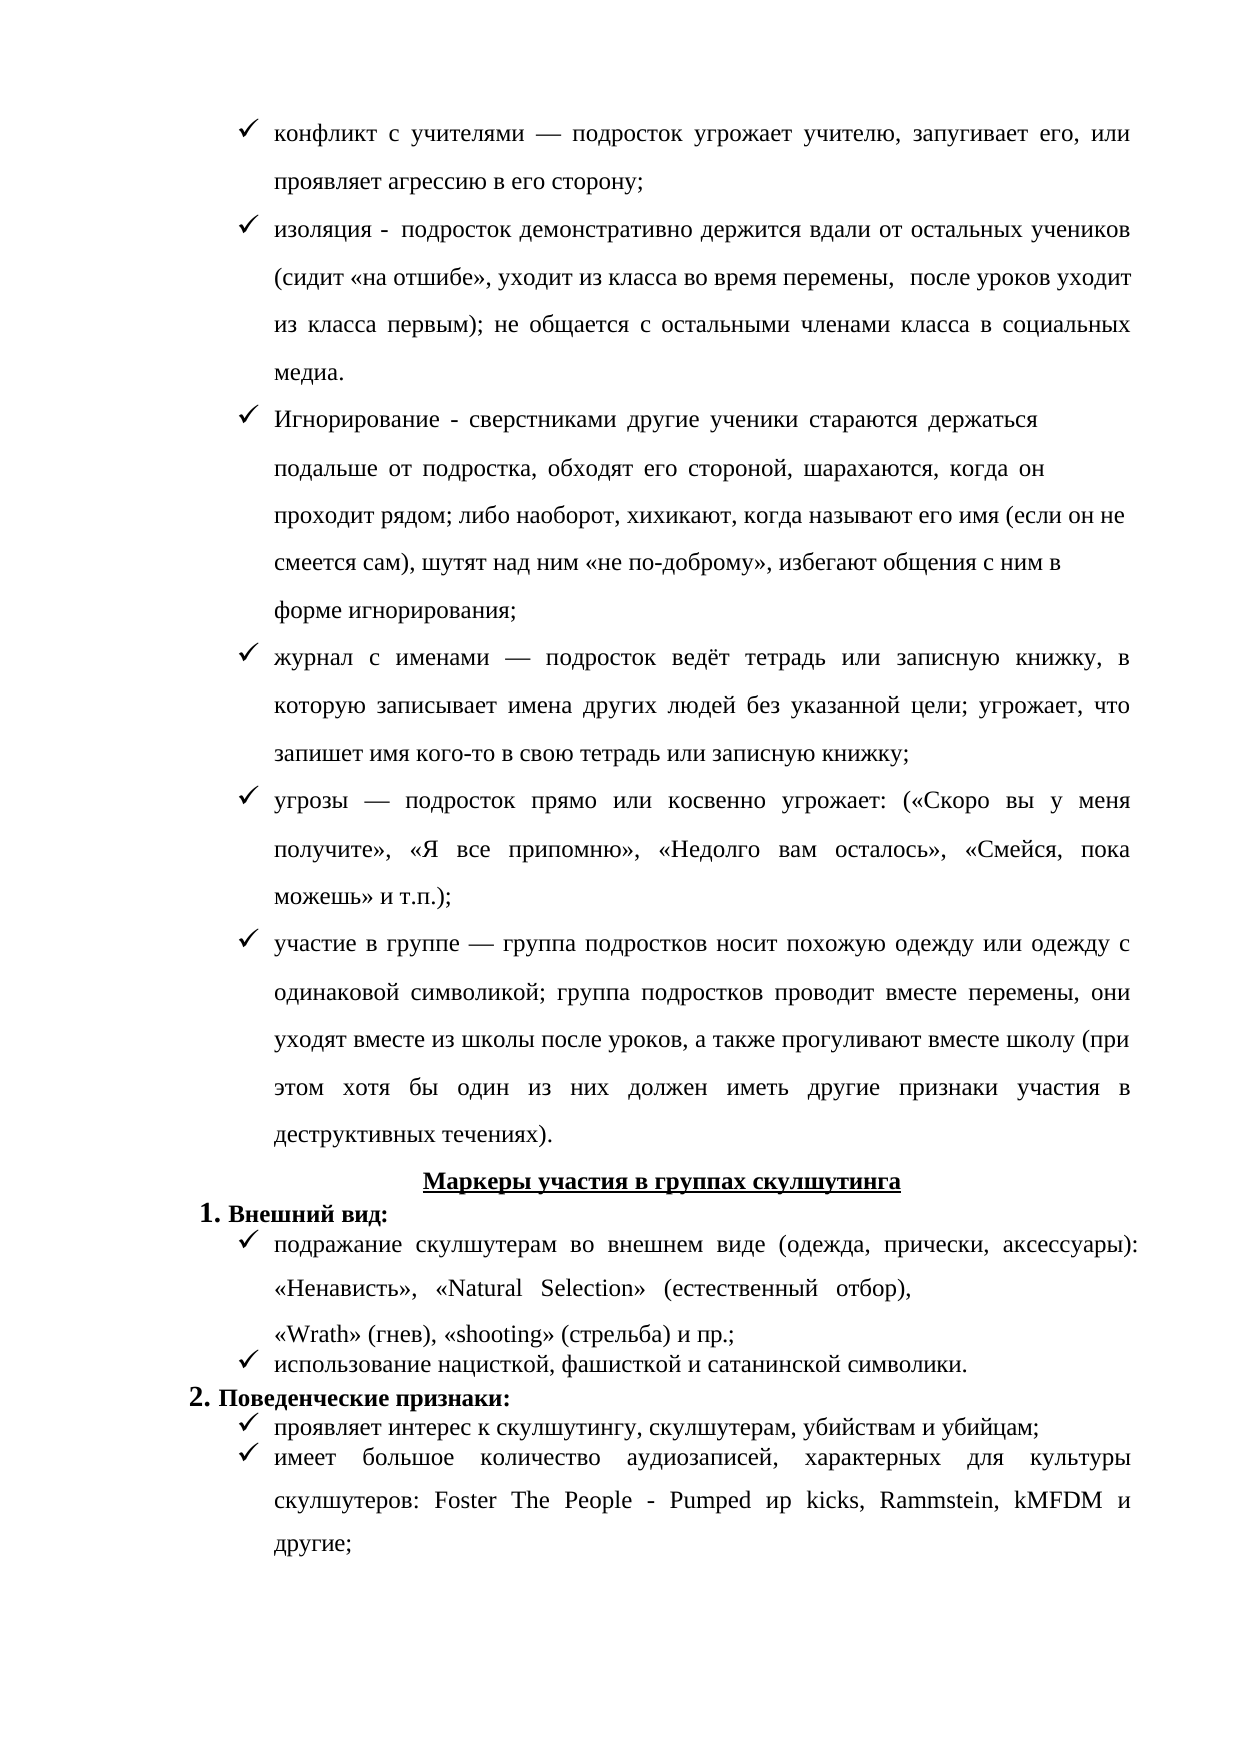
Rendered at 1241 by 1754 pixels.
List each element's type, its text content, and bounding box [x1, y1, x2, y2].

list имеет большое количество аудиозаписей, характерных для культуры скулшутеров: Foster The People - Pumped ир kicks, Rammstein, kMFDM и другие; [236, 1442, 1132, 1557]
list угрозы — подросток прямо или косвенно угрожает: («Скоро вы у меня получите», «Я все припомню», «Недолго вам осталось», «Смейся, пока можешь» и т.п.); [236, 785, 1131, 910]
list конфликт с учителями — подросток угрожает учителю, запугивает его, или проявляет агрессию в его сторону; [236, 118, 1132, 195]
list журнал с именами — подросток ведёт тетрадь или записную книжку, в которую записывает имена других людей без указанной цели; угрожает, что запишет имя кого-то в свою тетрадь или записную книжку; [236, 642, 1131, 767]
list использование нацисткой, фашисткой и сатанинской символики. [236, 1349, 1152, 1379]
subtitle Поведенческие признаки: [189, 1379, 1152, 1412]
list Внешний вид: [199, 1195, 1152, 1229]
list изоляция - подросток демонстративно держится вдали от остальных учеников (сидит «на отшибе», уходит из класса во время перемены, после уроков уходит из класса первым); не общается с остальными членами класса в социальных медиа. [236, 214, 1131, 386]
text «Wrath» (гнев), «shooting» (стрельба) и пр.; [274, 1316, 1152, 1349]
list участие в группе — группа подростков носит похожую одежду или одежду с одинаковой символикой; группа подростков проводит вместе перемены, они уходят вместе из школы после уроков, а также прогуливают вместе школу (при этом хотя бы один из них должен иметь другие признаки участия в деструктивных течениях). [236, 928, 1131, 1148]
list подражание скулшутерам во внешнем виде (одежда, прически, аксессуары): «Ненависть», «Natural Selection» (естественный отбор), [236, 1229, 1139, 1302]
subtitle Маркеры участия в группах скулшутинга [423, 1166, 1152, 1195]
list Игнорирование - сверстниками другие ученики стараются держаться подальше от подростка, обходят его стороной, шарахаются, когда он проходит рядом; либо наоборот, хихикают, когда называют его имя (если он не смеется сам), шутят над ним «не по-доброму», избегают общения с ним в форме игнорирования; [236, 404, 1132, 624]
list проявляет интерес к скулшутингу, скулшутерам, убийствам и убийцам; [236, 1412, 1152, 1442]
